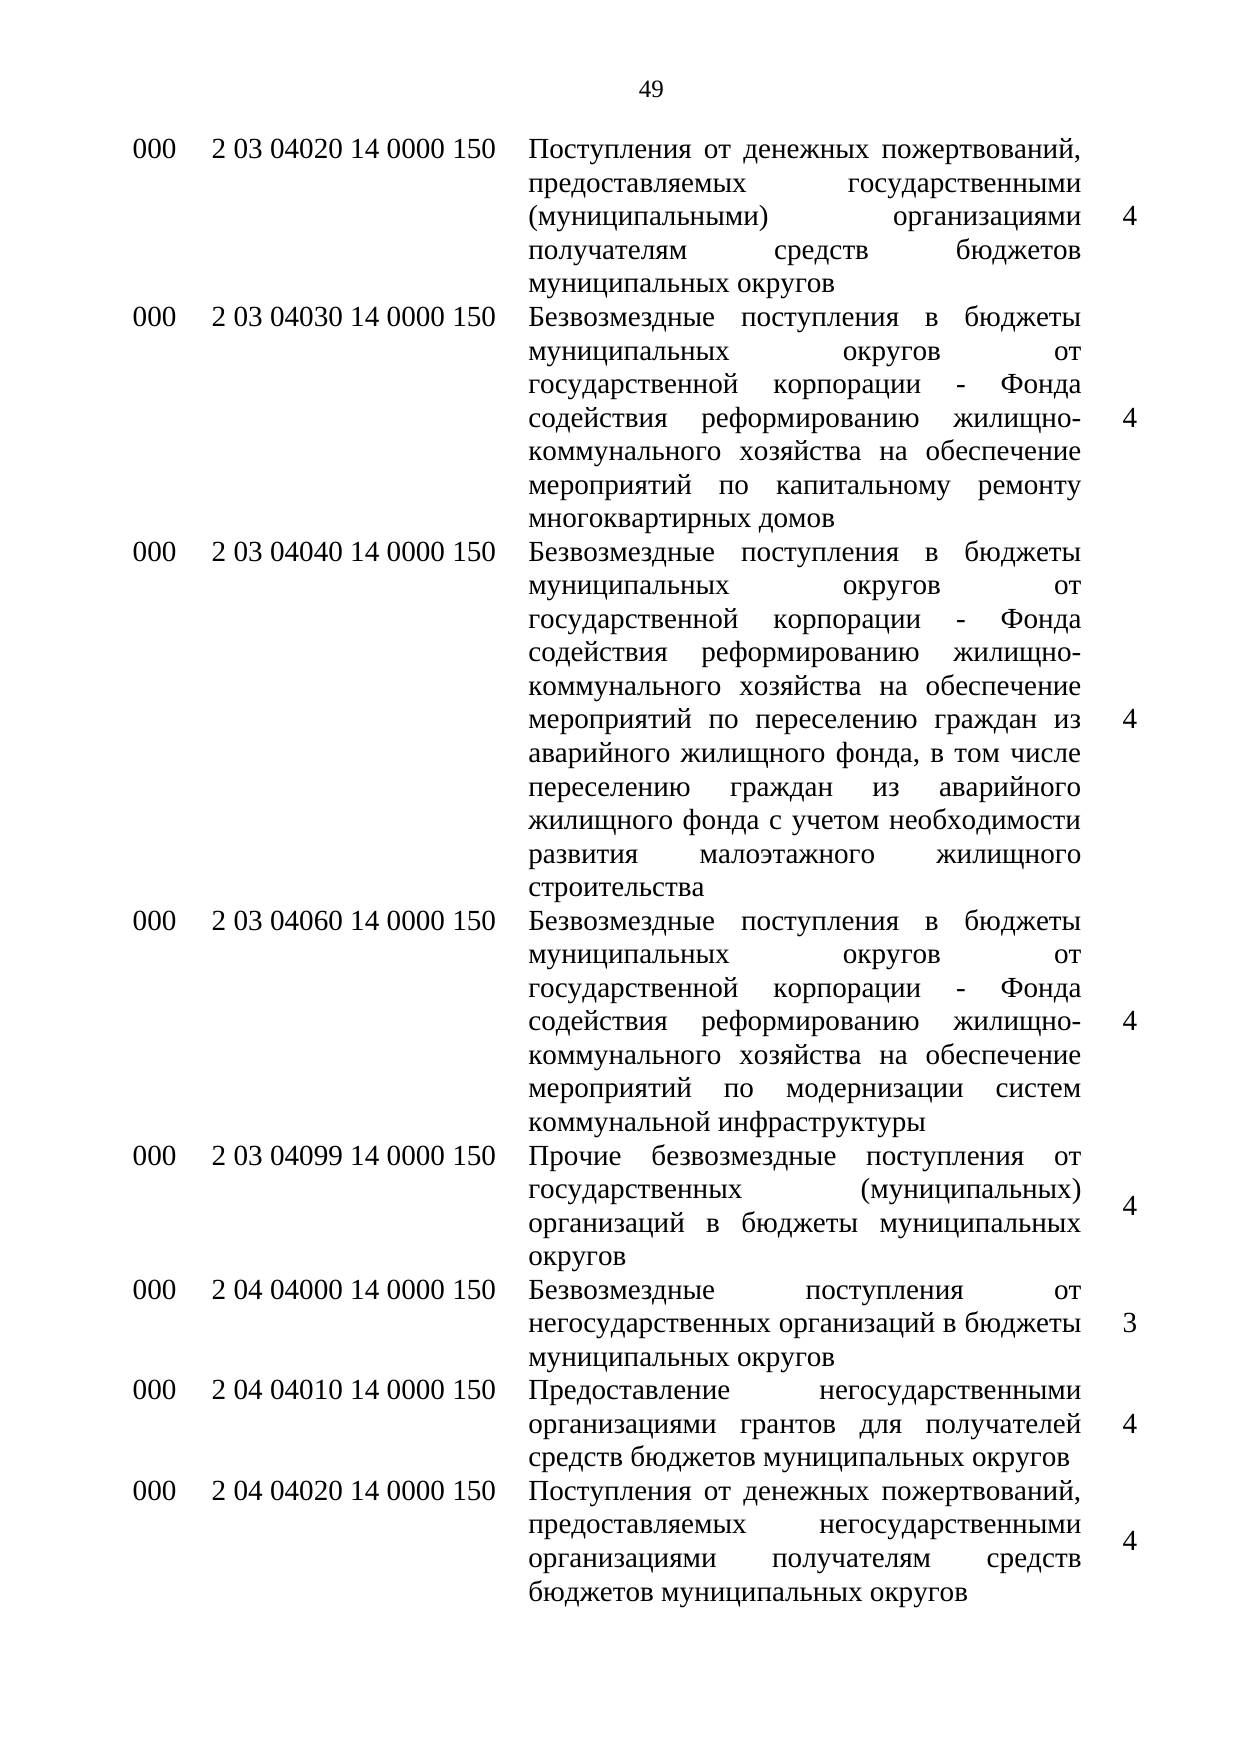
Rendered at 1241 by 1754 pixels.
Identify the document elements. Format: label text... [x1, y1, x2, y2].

table_cell 2 03 04040 14 0000 150 [190, 534, 517, 903]
table_cell 000 [118, 131, 190, 299]
table_cell Безвозмездные поступления в бюджеты муниципальных округов от государственной корпорации - Фонда содействия реформированию жилищно-коммунального хозяйства на обеспечение мероприятий по капитальному ремонту многоквартирных домов [517, 299, 1093, 534]
table_cell 2 03 04060 14 0000 150 [190, 903, 517, 1138]
table_cell Безвозмездные поступления в бюджеты муниципальных округов от государственной корпорации - Фонда содействия реформированию жилищно-коммунального хозяйства на обеспечение мероприятий по модернизации систем коммунальной инфраструктуры [517, 903, 1093, 1138]
table_cell Поступления от денежных пожертвований, предоставляемых негосударственными организациями получателям средств бюджетов муниципальных округов [517, 1473, 1093, 1607]
table_cell Безвозмездные поступления в бюджеты муниципальных округов от государственной корпорации - Фонда содействия реформированию жилищно-коммунального хозяйства на обеспечение мероприятий по переселению граждан из аварийного жилищного фонда, в том числе переселению граждан из аварийного жилищного фонда с учетом необходимости развития малоэтажного жилищного строительства [517, 534, 1093, 903]
table_cell 2 04 04000 14 0000 150 [190, 1272, 517, 1372]
table_cell Прочие безвозмездные поступления от государственных (муниципальных) организаций в бюджеты муниципальных округов [517, 1138, 1093, 1272]
table_cell 000 [118, 903, 190, 1138]
table_cell 4 [1093, 131, 1167, 299]
table_cell 000 [118, 534, 190, 903]
table_cell 2 03 04020 14 0000 150 [190, 131, 517, 299]
table_cell 2 04 04010 14 0000 150 [190, 1373, 517, 1473]
table_cell 4 [1093, 534, 1167, 903]
table_cell 000 [118, 1138, 190, 1272]
table_cell 2 03 04099 14 0000 150 [190, 1138, 517, 1272]
table_cell 000 [118, 1373, 190, 1473]
table_cell 4 [1093, 1473, 1167, 1607]
table_cell 2 03 04030 14 0000 150 [190, 299, 517, 534]
table_cell Предоставление негосударственными организациями грантов для получателей средств бюджетов муниципальных округов [517, 1373, 1093, 1473]
table_cell 3 [1093, 1272, 1167, 1372]
table_cell 4 [1093, 903, 1167, 1138]
table_cell Поступления от денежных пожертвований, предоставляемых государственными (муниципальными) организациями получателям средств бюджетов муниципальных округов [517, 131, 1093, 299]
table_cell 000 [118, 299, 190, 534]
table_cell 2 04 04020 14 0000 150 [190, 1473, 517, 1607]
table_cell 4 [1093, 1373, 1167, 1473]
table_cell 000 [118, 1272, 190, 1372]
table_cell 000 [118, 1473, 190, 1607]
table_cell 4 [1093, 1138, 1167, 1272]
table_cell Безвозмездные поступления от негосударственных организаций в бюджеты муниципальных округов [517, 1272, 1093, 1372]
table_cell 4 [1093, 299, 1167, 534]
